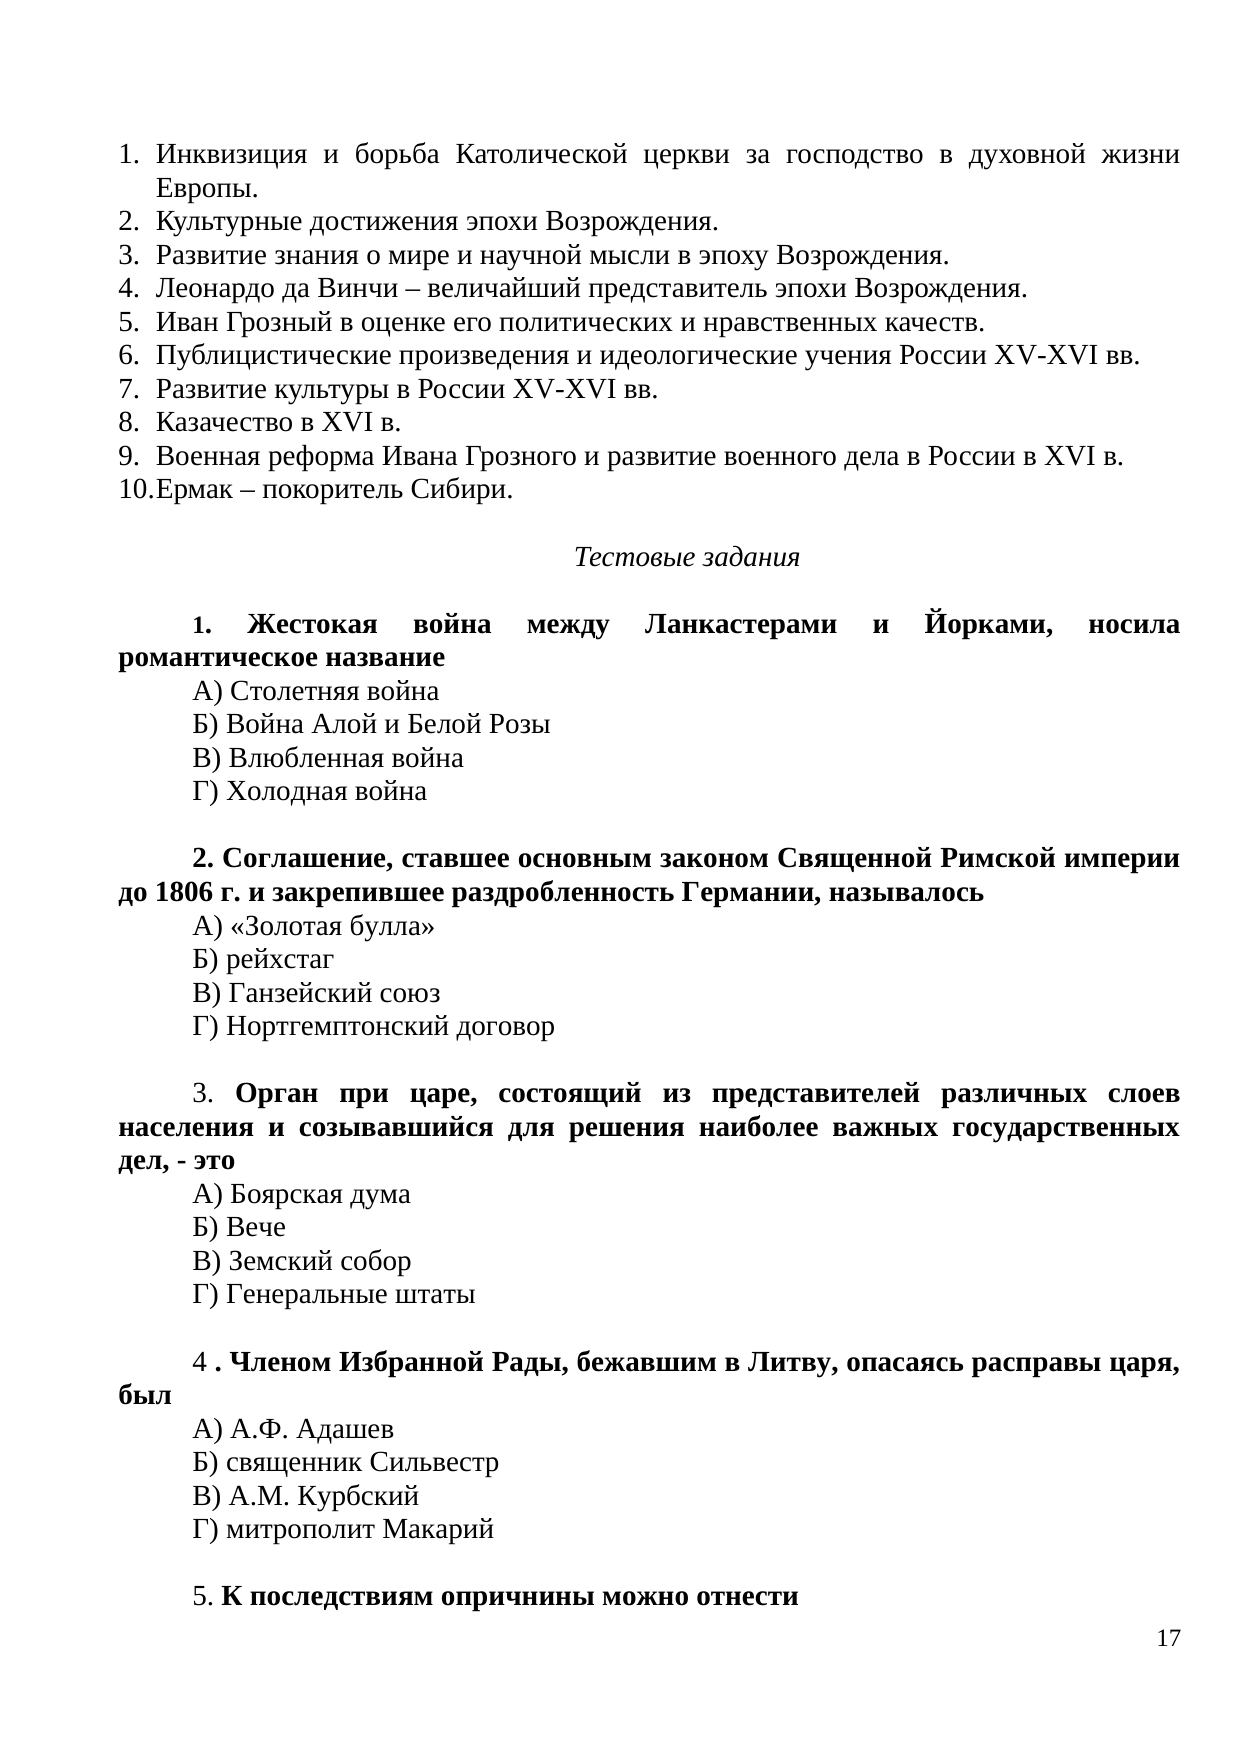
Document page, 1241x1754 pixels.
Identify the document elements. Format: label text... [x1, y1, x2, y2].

list Публицистические произведения и идеологические учения России ХV-ХVI вв. [118, 337, 1181, 371]
list Военная реформа Ивана Грозного и развитие военного дела в России в XVI в. [118, 438, 1181, 472]
text Б) Война Алой и Белой Розы [118, 706, 1181, 740]
text 3. Орган при царе, состоящий из представителей различных слоев населения и созывавшийся для решения наиболее важных государственных дел, - это [118, 1075, 1181, 1176]
list Ермак – покоритель Сибири. [118, 472, 1181, 505]
text А) Столетняя война [118, 673, 1181, 706]
text В) Влюбленная война [118, 740, 1181, 773]
list Тестовые задания [193, 539, 1181, 572]
list Развитие культуры в России ХV-ХVI вв. [118, 371, 1181, 404]
text Б) рейхстаг [118, 941, 1181, 975]
list Казачество в XVI в. [118, 404, 1181, 438]
text Г) митрополит Макарий [118, 1511, 1181, 1545]
list Иван Грозный в оценке его политических и нравственных качеств. [118, 304, 1181, 337]
text Г) Нортгемптонский договор [118, 1008, 1181, 1042]
text Г) Генеральные штаты [118, 1277, 1181, 1310]
text В) Ганзейский союз [118, 975, 1181, 1008]
list Инквизиция и борьба Католической церкви за господство в духовной жизни Европы. [118, 136, 1181, 203]
list Леонардо да Винчи – величайший представитель эпохи Возрождения. [118, 270, 1181, 304]
text А) «Золотая булла» [118, 908, 1181, 941]
text 4 . Членом Избранной Рады, бежавшим в Литву, опасаясь расправы царя, был [118, 1344, 1181, 1411]
list Развитие знания о мире и научной мысли в эпоху Возрождения. [118, 237, 1181, 270]
text В) Земский собор [118, 1243, 1181, 1277]
text Б) Вече [118, 1209, 1181, 1243]
text 5. К последствиям опричнины можно отнести [118, 1578, 1181, 1612]
text 2. Соглашение, ставшее основным законом Священной Римской империи до 1806 г. и закрепившее раздробленность Германии, называлось [118, 841, 1181, 908]
text Б) священник Сильвестр [118, 1444, 1181, 1478]
text Г) Холодная война [118, 773, 1181, 807]
text А) Боярская дума [118, 1176, 1181, 1209]
text В) А.М. Курбский [118, 1478, 1181, 1511]
text 1. Жестокая война между Ланкастерами и Йорками, носила романтическое название [118, 606, 1181, 673]
text А) А.Ф. Адашев [118, 1411, 1181, 1444]
list Культурные достижения эпохи Возрождения. [118, 203, 1181, 237]
